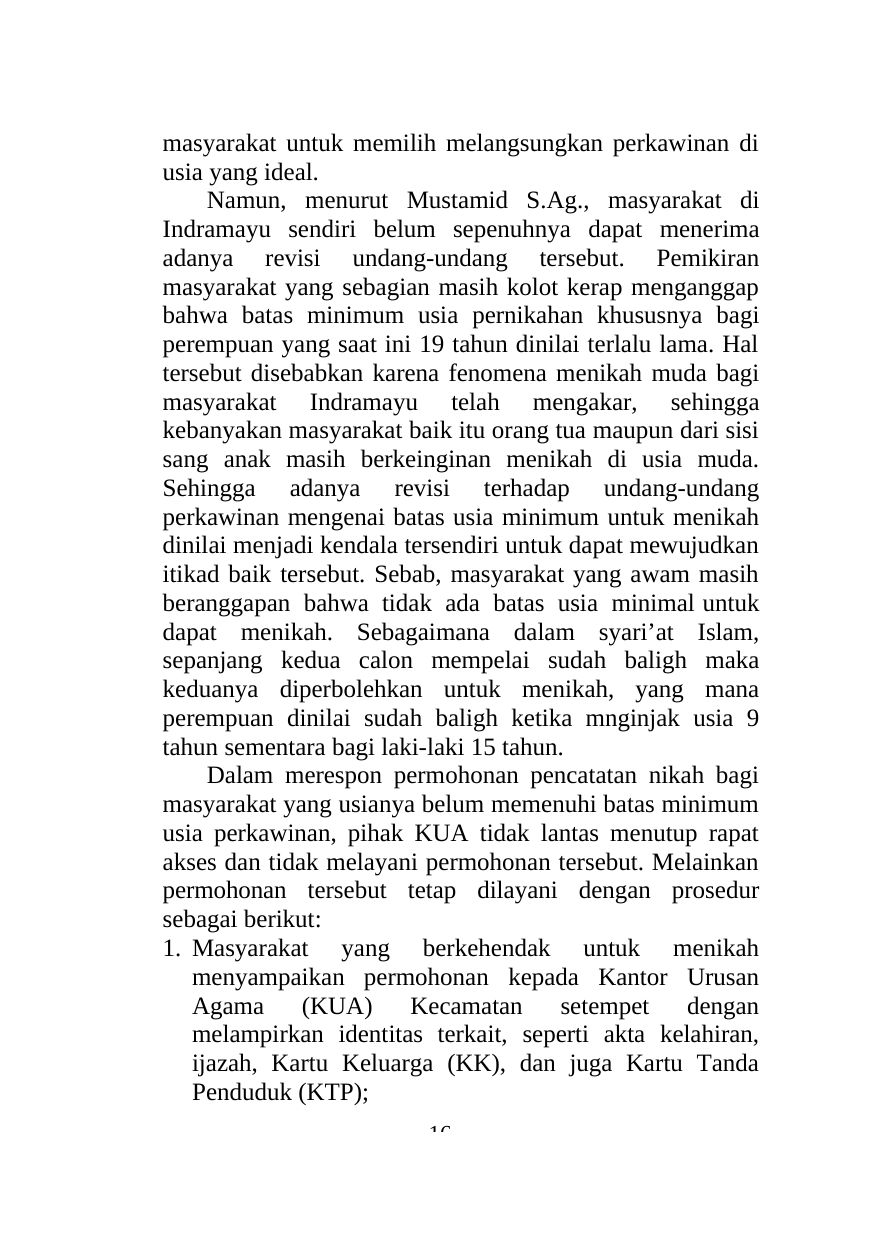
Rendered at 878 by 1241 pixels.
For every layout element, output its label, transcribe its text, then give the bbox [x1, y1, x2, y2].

text Namun, menurut Mustamid S.Ag., masyarakat di Indramayu sendiri belum sepenuhnya dapat menerima adanya revisi undang-undang tersebut. Pemikiran masyarakat yang sebagian masih kolot kerap menganggap bahwa batas minimum usia pernikahan khususnya bagi perempuan yang saat ini 19 tahun dinilai terlalu lama. Hal tersebut disebabkan karena fenomena menikah muda bagi masyarakat Indramayu telah mengakar, sehingga kebanyakan masyarakat baik itu orang tua maupun dari sisi sang anak masih berkeinginan menikah di usia muda. Sehingga adanya revisi terhadap undang-undang perkawinan mengenai batas usia minimum untuk menikah dinilai menjadi kendala tersendiri untuk dapat mewujudkan itikad baik tersebut. Sebab, masyarakat yang awam masih beranggapan bahwa tidak ada batas usia minimal untuk dapat menikah. Sebagaimana dalam syari’at Islam, sepanjang kedua calon mempelai sudah baligh maka keduanya diperbolehkan untuk menikah, yang mana perempuan dinilai sudah baligh ketika mnginjak usia 9 tahun sementara bagi laki-laki 15 tahun. [162, 186, 759, 761]
text masyarakat untuk memilih melangsungkan perkawinan di usia yang ideal. [162, 128, 759, 186]
text Dalam merespon permohonan pencatatan nikah bagi masyarakat yang usianya belum memenuhi batas minimum usia perkawinan, pihak KUA tidak lantas menutup rapat akses dan tidak melayani permohonan tersebut. Melainkan permohonan tersebut tetap dilayani dengan prosedur sebagai berikut: [162, 761, 759, 933]
list Masyarakat yang berkehendak untuk menikah menyampaikan permohonan kepada Kantor Urusan Agama (KUA) Kecamatan setempet dengan melampirkan identitas terkait, seperti akta kelahiran, ijazah, Kartu Keluarga (KK), dan juga Kartu Tanda Penduduk (KTP); [162, 933, 759, 1106]
